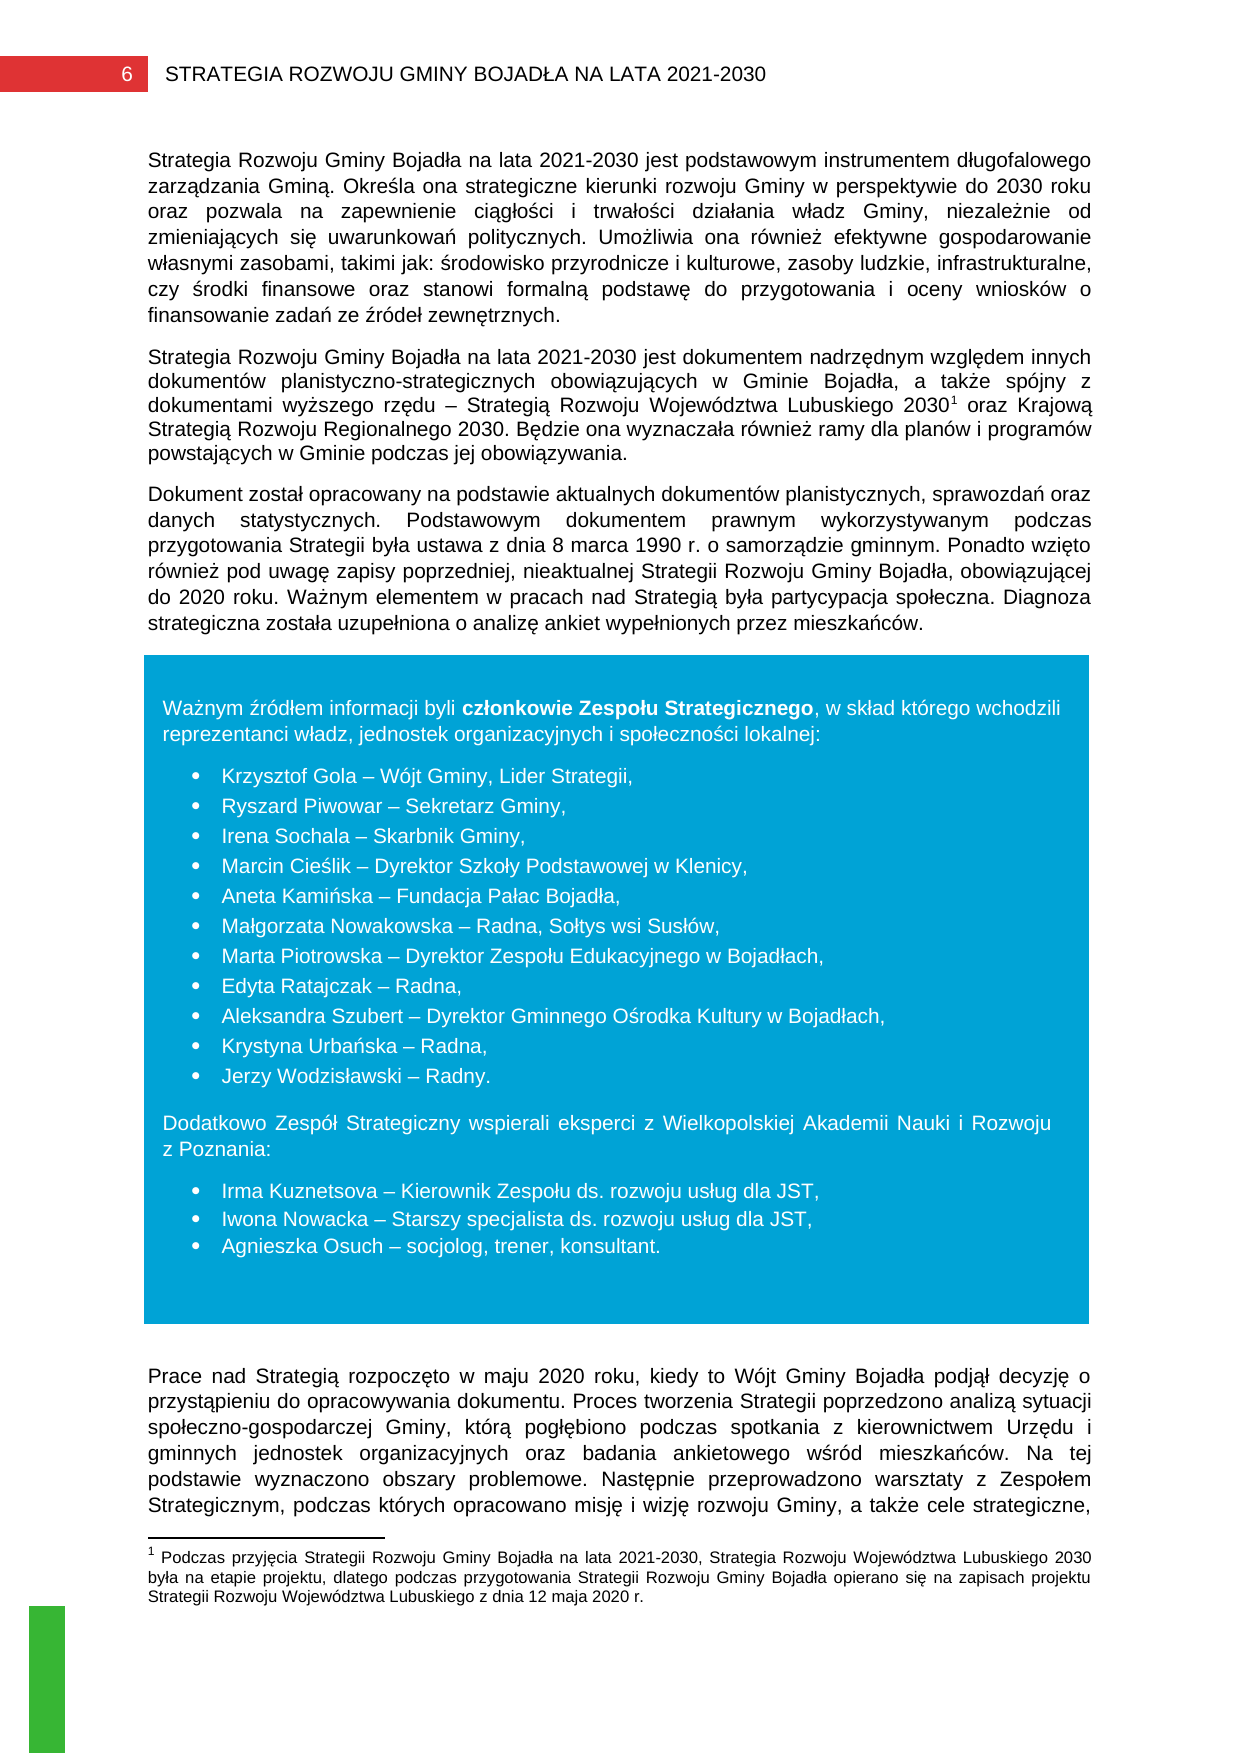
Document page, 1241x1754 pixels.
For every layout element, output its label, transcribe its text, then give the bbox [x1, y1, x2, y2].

list Aleksandra Szubert – Dyrektor Gminnego Ośrodka Kultury w Bojadłach, [162, 1004, 1061, 1028]
text Strategia Rozwoju Gminy Bojadła na lata 2021-2030 jest podstawowym instrumentem długofalowego zarządzania Gminą. Określa ona strategiczne kierunki rozwoju Gminy w perspektywie do 2030 roku oraz pozwala na zapewnienie ciągłości i trwałości działania władz Gminy, niezależnie od zmieniających się uwarunkowań politycznych. Umożliwia ona również efektywne gospodarowanie własnymi zasobami, takimi jak: środowisko przyrodnicze i kulturowe, zasoby ludzkie, infrastrukturalne, czy środki finansowe oraz stanowi formalną podstawę do przygotowania i oceny wniosków o finansowanie zadań ze źródeł zewnętrznych. [148, 148, 1093, 327]
list Irena Sochala – Skarbnik Gminy, [162, 824, 1061, 848]
list Irma Kuznetsova – Kierownik Zespołu ds. rozwoju usług dla JST, [162, 1179, 1061, 1203]
list Aneta Kamińska – Fundacja Pałac Bojadła, [162, 884, 1061, 908]
text Dodatkowo Zespół Strategiczny wspierali eksperci z Wielkopolskiej Akademii Nauki i Rozwoju z Poznania: [162, 1111, 1061, 1161]
list Iwona Nowacka – Starszy specjalista ds. rozwoju usług dla JST, [162, 1207, 1061, 1231]
list Ryszard Piwowar – Sekretarz Gminy, [162, 794, 1061, 818]
list Jerzy Wodzisławski – Radny. [162, 1064, 1061, 1088]
text Dokument został opracowany na podstawie aktualnych dokumentów planistycznych, sprawozdań oraz danych statystycznych. Podstawowym dokumentem prawnym wykorzystywanym podczas przygotowania Strategii była ustawa z dnia 8 marca 1990 r. o samorządzie gminnym. Ponadto wzięto również pod uwagę zapisy poprzedniej, nieaktualnej Strategii Rozwoju Gminy Bojadła, obowiązującej do 2020 roku. Ważnym elementem w pracach nad Strategią była partycypacja społeczna. Diagnoza strategiczna została uzupełniona o analizę ankiet wypełnionych przez mieszkańców. [148, 482, 1093, 635]
text Strategia Rozwoju Gminy Bojadła na lata 2021-2030 jest dokumentem nadrzędnym względem innych dokumentów planistyczno-strategicznych obowiązujących w Gminie Bojadła, a także spójny z dokumentami wyższego rzędu – Strategią Rozwoju Województwa Lubuskiego 2030 oraz Krajową Strategią Rozwoju Regionalnego 2030. Będzie ona wyznaczała również ramy dla planów i programów powstających w Gminie podczas jej obowiązywania. [148, 345, 1093, 465]
list Edyta Ratajczak – Radna, [162, 974, 1061, 998]
text Ważnym źródłem informacji byli członkowie Zespołu Strategicznego, w skład którego wchodzili reprezentanci władz, jednostek organizacyjnych i społeczności lokalnej: [162, 696, 1061, 746]
list Małgorzata Nowakowska – Radna, Sołtys wsi Susłów, [162, 914, 1061, 938]
list Agnieszka Osuch – socjolog, trener, konsultant. [162, 1234, 1061, 1258]
list Marta Piotrowska – Dyrektor Zespołu Edukacyjnego w Bojadłach, [162, 944, 1061, 968]
list Krystyna Urbańska – Radna, [162, 1034, 1061, 1058]
list Marcin Cieślik – Dyrektor Szkoły Podstawowej w Klenicy, [162, 854, 1061, 878]
list Krzysztof Gola – Wójt Gminy, Lider Strategii, [162, 764, 1061, 788]
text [148, 1363, 1093, 1517]
